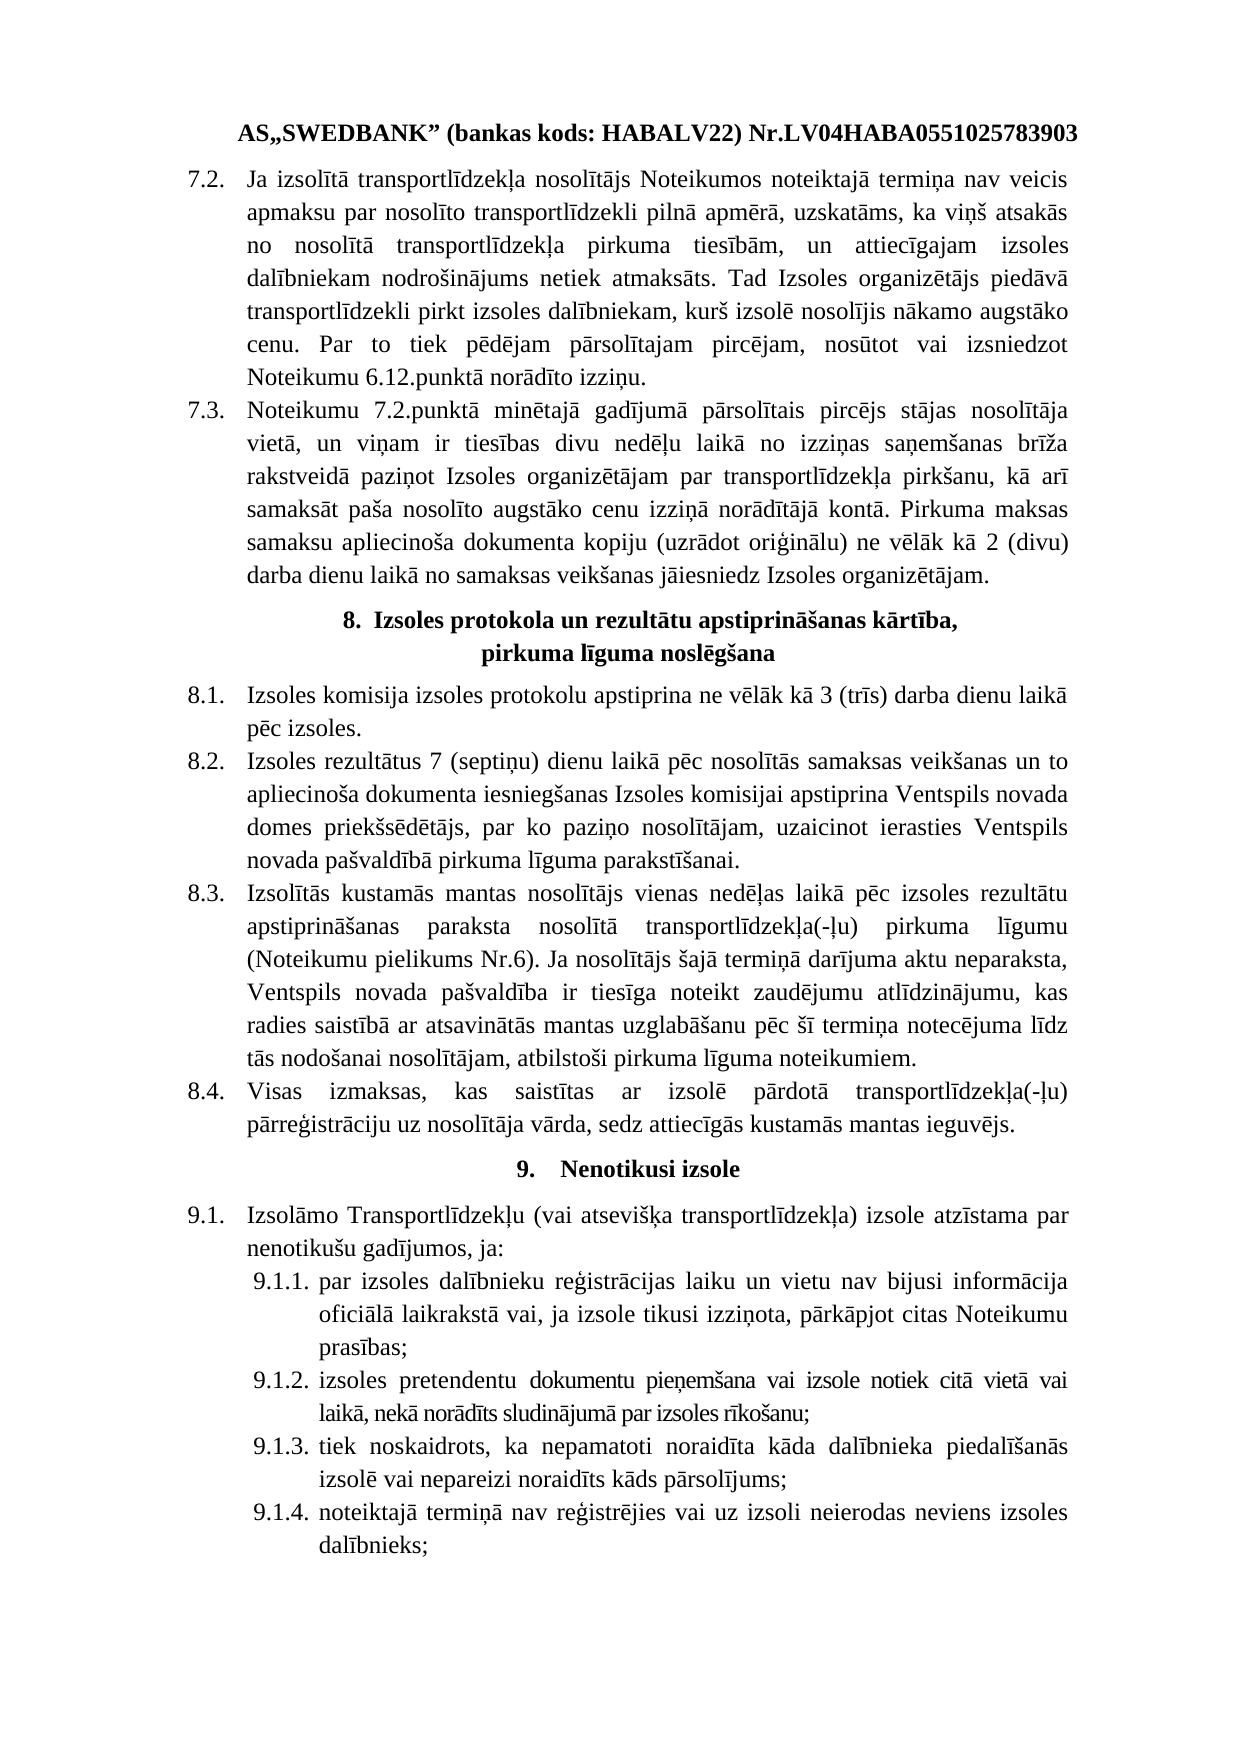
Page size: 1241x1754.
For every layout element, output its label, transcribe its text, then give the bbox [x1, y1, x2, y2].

list tiek noskaidrots, ka nepamatoti noraidīta kāda dalībnieka piedalīšanās izsolē vai nepareizi noraidīts kāds pārsolījums; [253, 1431, 1069, 1493]
text AS„SWEDBANK” (bankas kods: HABALV22) Nr.LV04HABA0551025783903 [187, 118, 1088, 147]
list Noteikumu 7.2.punktā minētajā gadījumā pārsolītais pircējs stājas nosolītāja vietā, un viņam ir tiesības divu nedēļu laikā no izziņas saņemšanas brīža rakstveidā paziņot Izsoles organizētājam par transportlīdzekļa pirkšanu, kā arī samaksāt paša nosolīto augstāko cenu izziņā norādītājā kontā. Pirkuma maksas samaksu apliecinoša dokumenta kopiju (uzrādot oriģinālu) ne vēlāk kā 2 (divu) darba dienu laikā no samaksas veikšanas jāiesniedz Izsoles organizētājam. [187, 395, 1069, 589]
text pirkuma līguma noslēgšana [187, 638, 1069, 667]
list Izsolītās kustamās mantas nosolītājs vienas nedēļas laikā pēc izsoles rezultātu apstiprināšanas paraksta nosolītā transportlīdzekļa(-ļu) pirkuma līgumu (Noteikumu pielikums Nr.6). Ja nosolītājs šajā termiņā darījuma aktu neparaksta, Ventspils novada pašvaldība ir tiesīga noteikt zaudējumu atlīdzinājumu, kas radies saistībā ar atsavinātās mantas uzglabāšanu pēc šī termiņa notecējuma līdz tās nodošanai nosolītājam, atbilstoši pirkuma līguma noteikumiem. [187, 878, 1069, 1072]
list Nenotikusi izsole [187, 1154, 1069, 1183]
list Izsoles protokola un rezultātu apstiprināšanas kārtība, [231, 606, 1069, 634]
list Izsolāmo Transportlīdzekļu (vai atsevišķa transportlīdzekļa) izsole atzīstama par nenotikušu gadījumos, ja: [187, 1200, 1069, 1262]
list par izsoles dalībnieku reģistrācijas laiku un vietu nav bijusi informācija oficiālā laikrakstā vai, ja izsole tikusi izziņota, pārkāpjot citas Noteikumu prasības; [253, 1266, 1069, 1361]
list izsoles pretendentu dokumentu pieņemšana vai izsole notiek citā vietā vai laikā, nekā norādīts sludinājumā par izsoles rīkošanu; [253, 1365, 1069, 1427]
list Visas izmaksas, kas saistītas ar izsolē pārdotā transportlīdzekļa(-ļu) pārreģistrāciju uz nosolītāja vārda, sedz attiecīgās kustamās mantas ieguvējs. [187, 1076, 1069, 1138]
list Izsoles komisija izsoles protokolu apstiprina ne vēlāk kā 3 (trīs) darba dienu laikā pēc izsoles. [187, 680, 1069, 742]
list noteiktajā termiņā nav reģistrējies vai uz izsoli neierodas neviens izsoles dalībnieks; [253, 1497, 1069, 1559]
list Ja izsolītā transportlīdzekļa nosolītājs Noteikumos noteiktajā termiņa nav veicis apmaksu par nosolīto transportlīdzekli pilnā apmērā, uzskatāms, ka viņš atsakās no nosolītā transportlīdzekļa pirkuma tiesībām, un attiecīgajam izsoles dalībniekam nodrošinājums netiek atmaksāts. Tad Izsoles organizētājs piedāvā transportlīdzekli pirkt izsoles dalībniekam, kurš izsolē nosolījis nākamo augstāko cenu. Par to tiek pēdējam pārsolītajam pircējam, nosūtot vai izsniedzot Noteikumu 6.12.punktā norādīto izziņu. [187, 164, 1069, 391]
list Izsoles rezultātus 7 (septiņu) dienu laikā pēc nosolītās samaksas veikšanas un to apliecinoša dokumenta iesniegšanas Izsoles komisijai apstiprina Ventspils novada domes priekšsēdētājs, par ko paziņo nosolītājam, uzaicinot ierasties Ventspils novada pašvaldībā pirkuma līguma parakstīšanai. [187, 746, 1069, 874]
